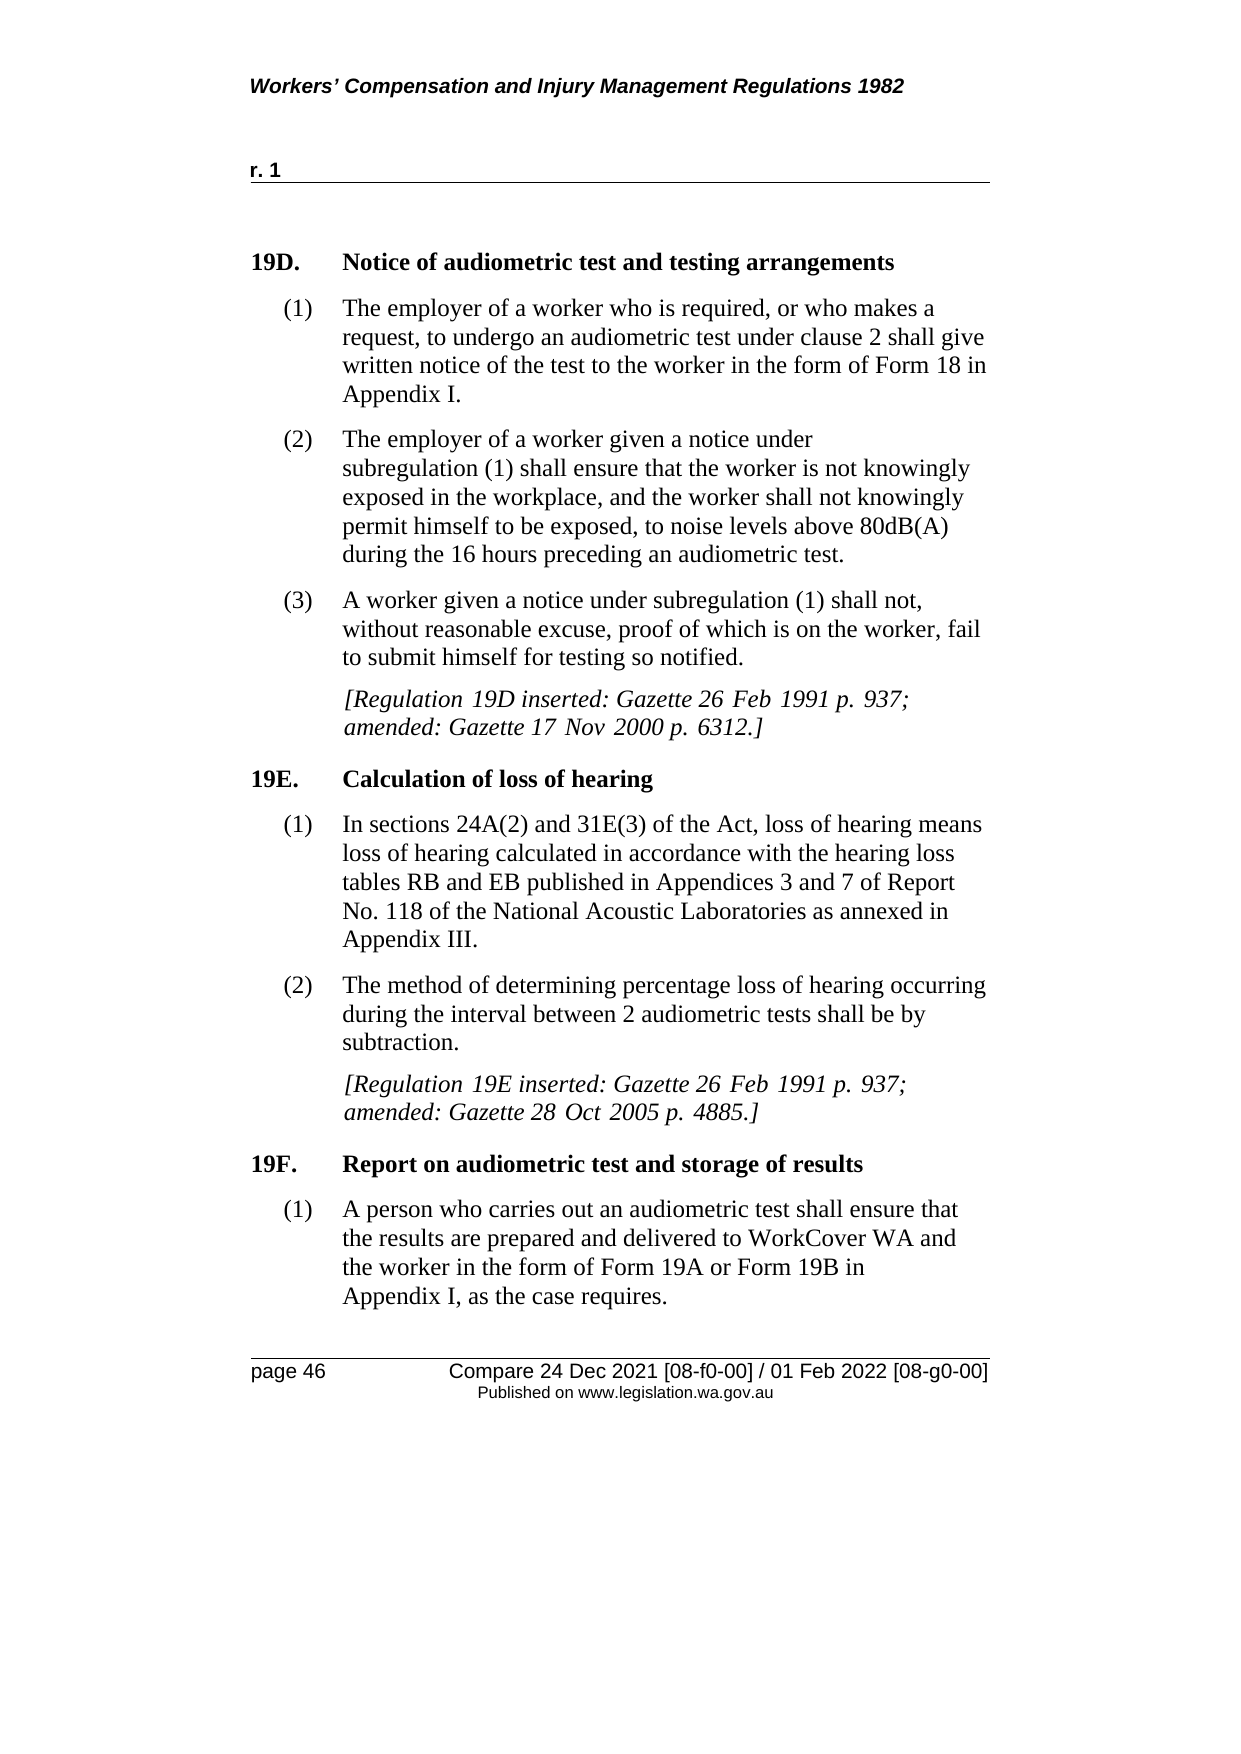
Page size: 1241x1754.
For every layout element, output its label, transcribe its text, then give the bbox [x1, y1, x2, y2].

text [Regulation 19E inserted: Gazette 26 Feb 1991 p. 937; amended: Gazette 28 Oct 2005 p. 4885.] [251, 1069, 990, 1126]
text (1) The employer of a worker who is required, or who makes a request, to undergo an audiometric test under clause 2 shall give written notice of the test to the worker in the form of Form 18 in Appendix I. [251, 293, 990, 408]
subtitle 19E. Calculation of loss of hearing [251, 764, 990, 793]
subtitle 19F. Report on audiometric test and storage of results [251, 1149, 990, 1178]
text [Regulation 19D inserted: Gazette 26 Feb 1991 p. 937; amended: Gazette 17 Nov 2000 p. 6312.] [251, 684, 990, 741]
text (2) The method of determining percentage loss of hearing occurring during the interval between 2 audiometric tests shall be by subtraction. [251, 970, 990, 1056]
text (1) In sections 24A(2) and 31E(3) of the Act, loss of hearing means loss of hearing calculated in accordance with the hearing loss tables RB and EB published in Appendices 3 and 7 of Report No. 118 of the National Acoustic Laboratories as annexed in Appendix III. [251, 809, 990, 953]
text (1) A person who carries out an audiometric test shall ensure that the results are prepared and delivered to WorkCover WA and the worker in the form of Form 19A or Form 19B in Appendix I, as the case requires. [251, 1194, 990, 1309]
subtitle 19D. Notice of audiometric test and testing arrangements [251, 247, 990, 276]
text (2) The employer of a worker given a notice under subregulation (1) shall ensure that the worker is not knowingly exposed in the workplace, and the worker shall not knowingly permit himself to be exposed, to noise levels above 80dB(A) during the 16 hours preceding an audiometric test. [251, 424, 990, 568]
text (3) A worker given a notice under subregulation (1) shall not, without reasonable excuse, proof of which is on the worker, fail to submit himself for testing so notified. [251, 585, 990, 671]
